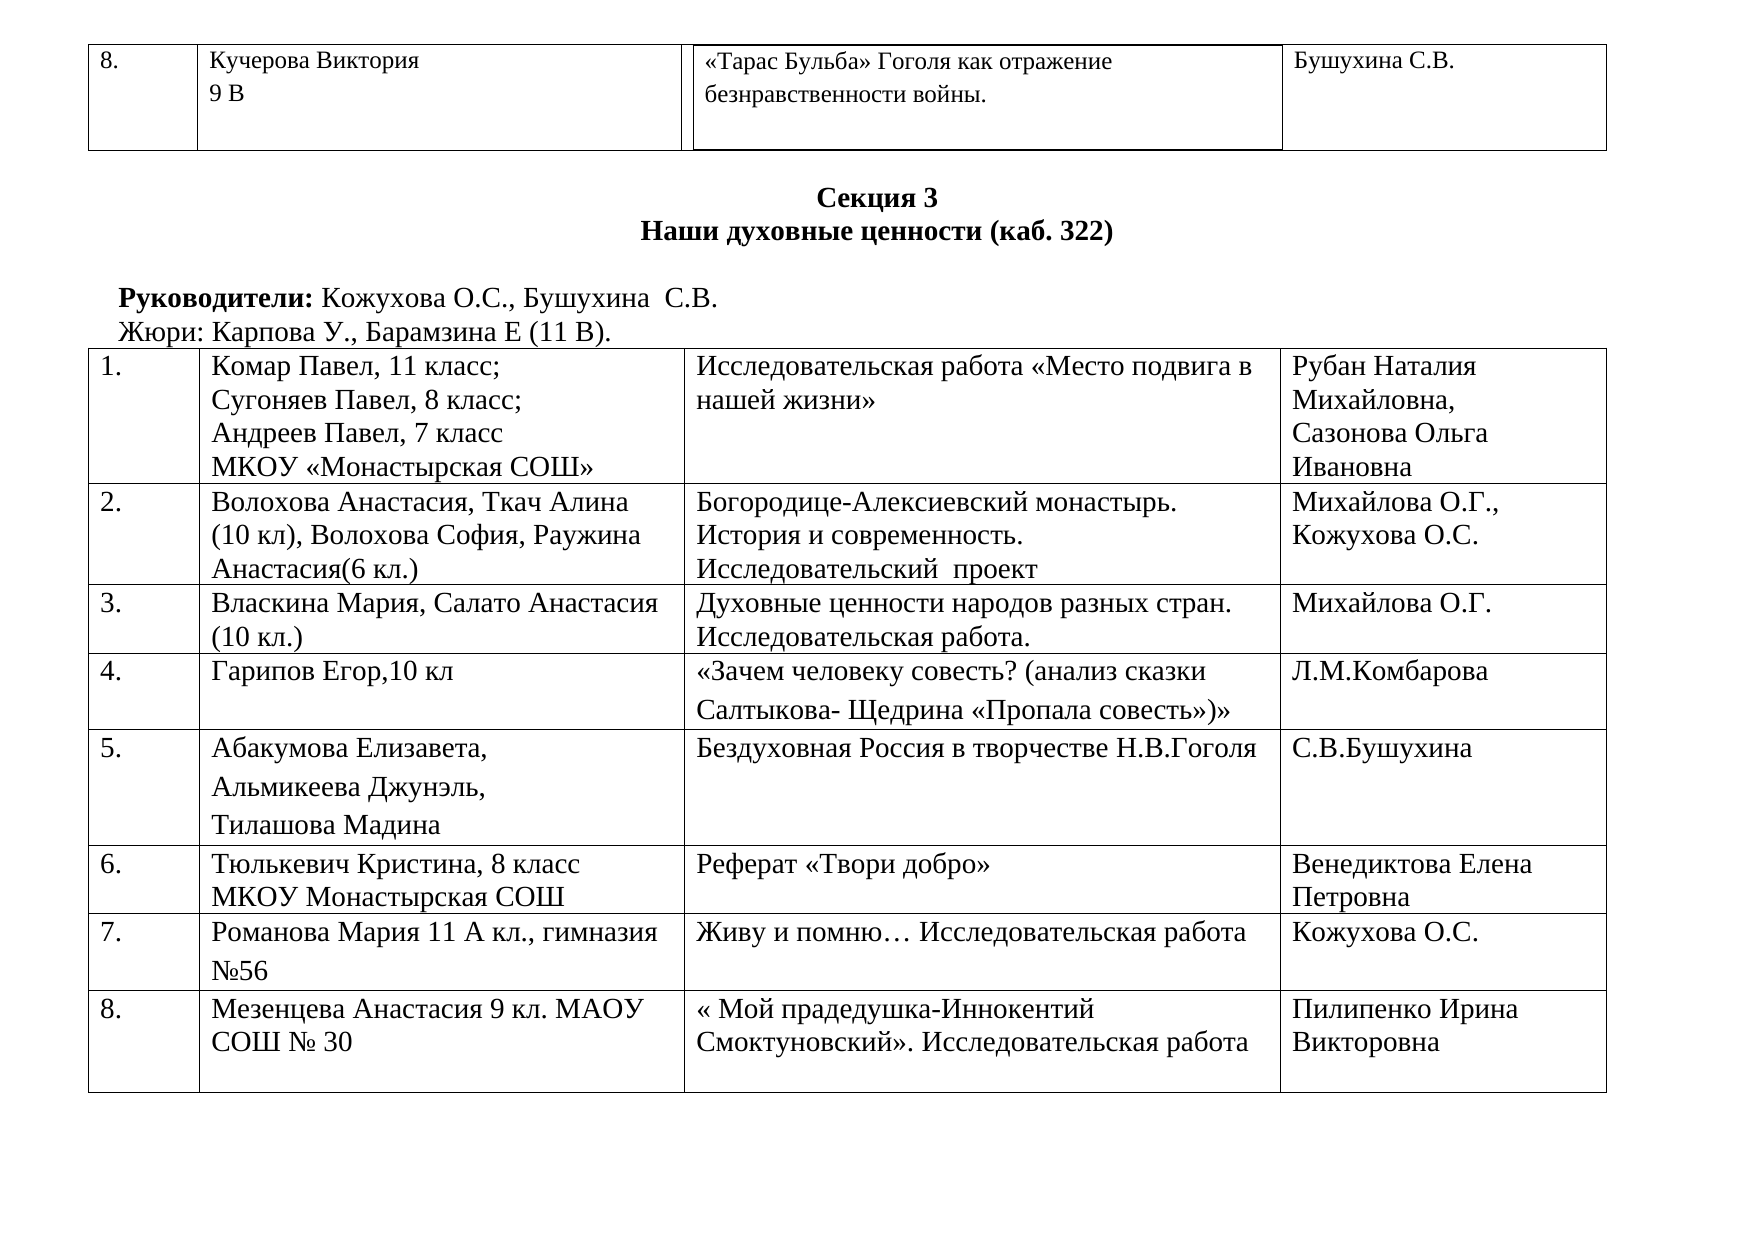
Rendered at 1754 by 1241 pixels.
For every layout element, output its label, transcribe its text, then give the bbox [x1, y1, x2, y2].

table_cell [694, 46, 1282, 149]
table_cell Михайлова О.Г. [1281, 585, 1606, 652]
table_cell 6. [89, 846, 199, 913]
table_cell 3. [89, 585, 199, 652]
text Секция 3 [118, 180, 1636, 213]
table_cell 4. [89, 654, 199, 729]
table_cell [682, 45, 693, 150]
table_cell Бездуховная Россия в творчестве Н.В.Гоголя [685, 730, 1280, 845]
table_cell Венедиктова Елена Петровна [1281, 846, 1606, 913]
text Руководители: Кожухова О.С., Бушухина С.В. [118, 280, 1636, 314]
table_cell «Зачем человеку совесть? (анализ сказки Салтыкова- Щедрина «Пропала совесть»)» [685, 654, 1280, 729]
table_cell 8. [89, 991, 199, 1092]
table_cell 5. [89, 730, 199, 845]
table_cell Михайлова О.Г., Кожухова О.С. [1281, 484, 1606, 584]
table_cell 8. [89, 45, 197, 150]
table_header Комар Павел, 11 класс; Сугоняев Павел, 8 класс; Андреев Павел, 7 класс МКОУ «Монастырская СОШ» [200, 349, 684, 483]
table_cell Романова Мария 11 А кл., гимназия №56 [200, 914, 684, 990]
table_cell « Мой прадедушка-Иннокентий Смоктуновский». Исследовательская работа [685, 991, 1280, 1092]
table_cell Бушухина С.В. [1283, 45, 1606, 150]
table_cell Л.М.Комбарова [1281, 654, 1606, 729]
table_cell Волохова Анастасия, Ткач Алина (10 кл), Волохова София, Раужина Анастасия(6 кл.) [200, 484, 684, 584]
table_cell Тюлькевич Кристина, 8 класс МКОУ Монастырская СОШ [200, 846, 684, 913]
text Наши духовные ценности (каб. 322) [118, 213, 1636, 247]
table_cell Мезенцева Анастасия 9 кл. МАОУ СОШ № 30 [200, 991, 684, 1092]
table_cell С.В.Бушухина [1281, 730, 1606, 845]
text Жюри: Карпова У., Барамзина Е (11 В). [118, 314, 1636, 347]
table_cell 2. [89, 484, 199, 584]
table_header Исследовательская работа «Место подвига в нашей жизни» [685, 349, 1280, 483]
table_header 1. [89, 349, 199, 483]
table_cell Кучерова Виктория 9 В [198, 45, 681, 150]
table_cell 7. [89, 914, 199, 990]
table_cell Власкина Мария, Салато Анастасия (10 кл.) [200, 585, 684, 652]
table_cell Реферат «Твори добро» [685, 846, 1280, 913]
table_cell Абакумова Елизавета, Альмикеева Джунэль, Тилашова Мадина [200, 730, 684, 845]
table_cell Кожухова О.С. [1281, 914, 1606, 990]
table_cell Богородице-Алексиевский монастырь. История и современность. Исследовательский проект [685, 484, 1280, 584]
table_header Рубан Наталия Михайловна, Сазонова Ольга Ивановна [1281, 349, 1606, 483]
table_cell Живу и помню… Исследовательская работа [685, 914, 1280, 990]
table_cell Духовные ценности народов разных стран. Исследовательская работа. [685, 585, 1280, 652]
table_cell Гарипов Егор,10 кл [200, 654, 684, 729]
table_cell Пилипенко Ирина Викторовна [1281, 991, 1606, 1092]
